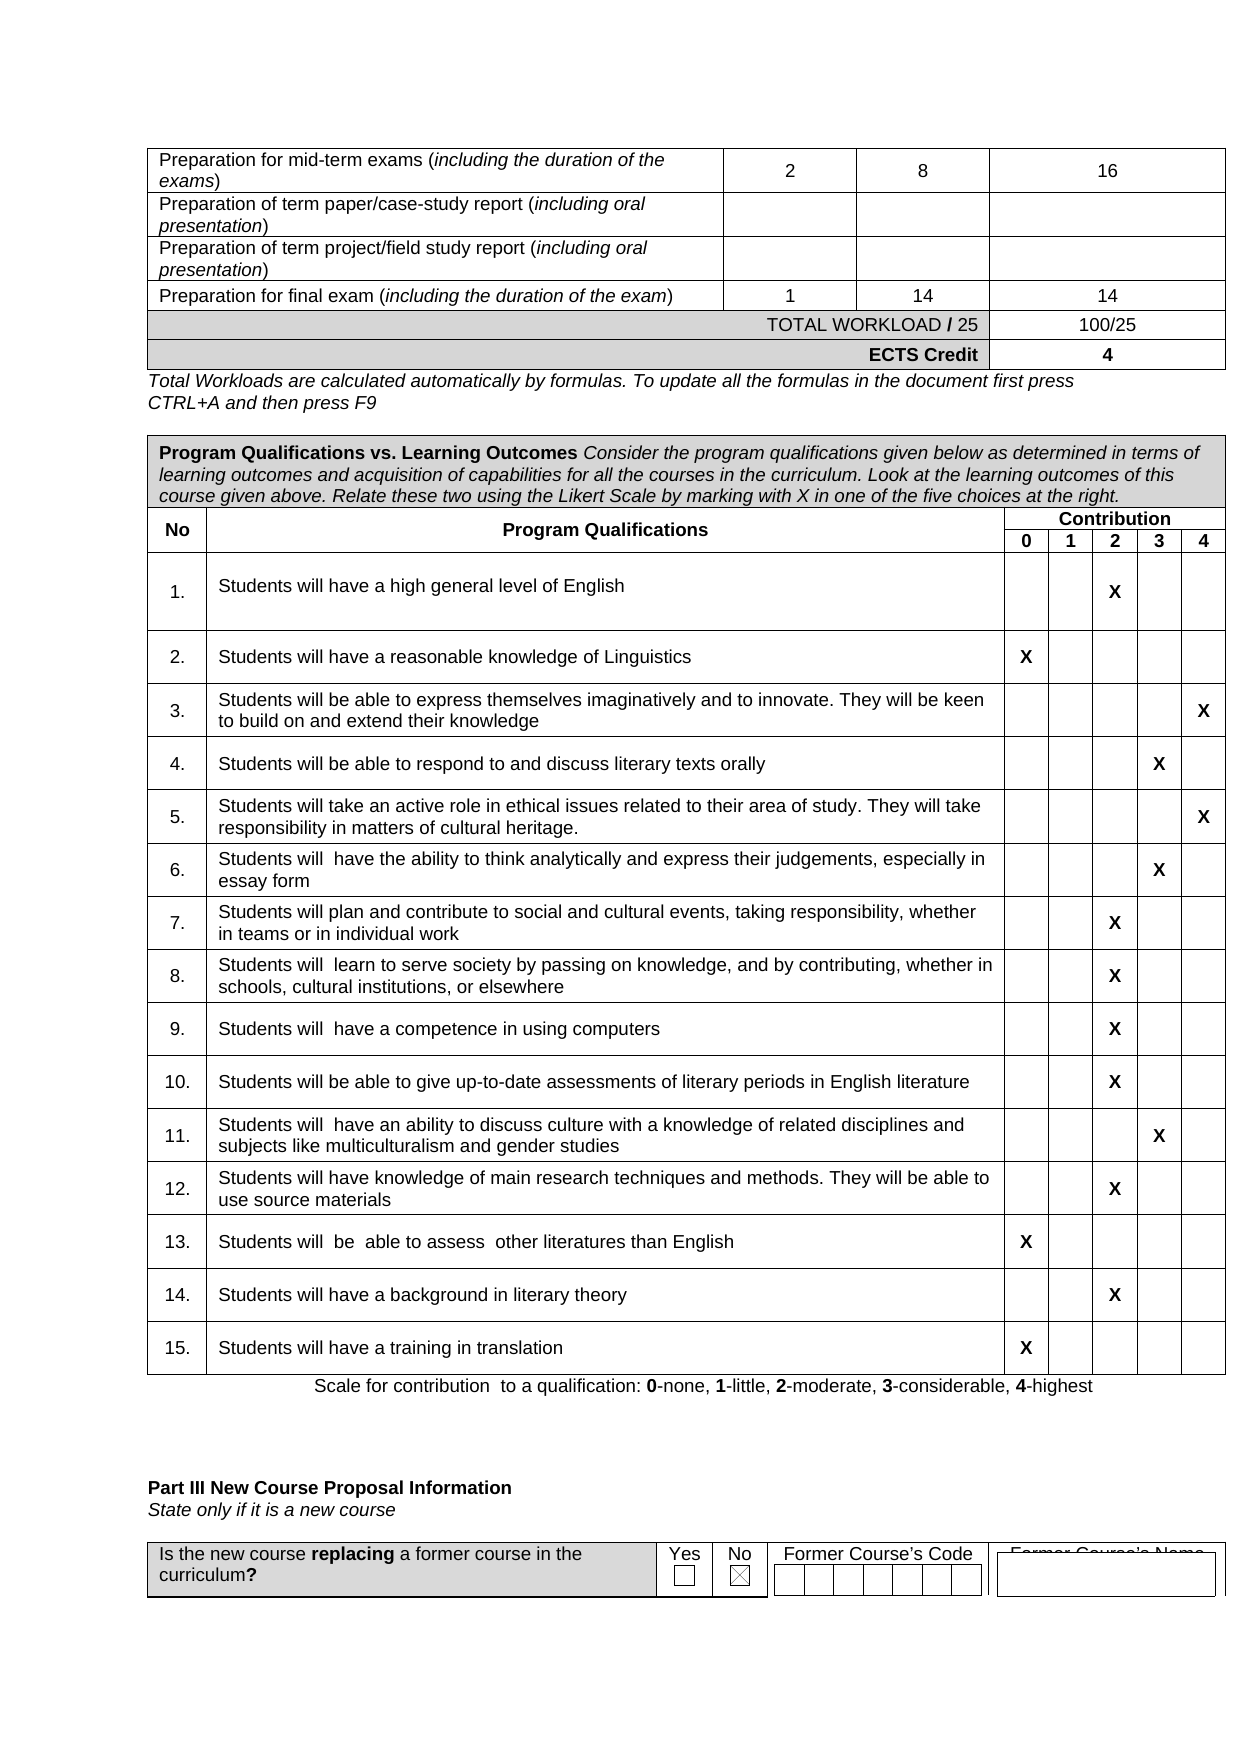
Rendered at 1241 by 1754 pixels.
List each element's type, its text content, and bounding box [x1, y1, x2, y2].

table_cell [1182, 844, 1225, 896]
table_cell [1093, 844, 1137, 896]
table_cell [1049, 897, 1092, 949]
table_cell [1049, 631, 1092, 683]
table_cell [857, 193, 989, 236]
table_cell [1093, 790, 1137, 842]
table_cell [1138, 1056, 1181, 1108]
table_cell 8 [857, 149, 989, 192]
table_cell Students will have knowledge of main research techniques and methods. They will be able to use source materials [207, 1162, 1004, 1214]
table_cell [1138, 1003, 1181, 1055]
table_cell [1138, 897, 1181, 949]
table_cell X [1093, 1056, 1137, 1108]
table_cell [1093, 1109, 1137, 1161]
table_cell X [1138, 1109, 1181, 1161]
table_cell [1093, 684, 1137, 736]
table_cell X [1093, 897, 1137, 949]
table_cell 1. [148, 553, 206, 630]
table_cell [1049, 553, 1092, 630]
table_cell 3 [1138, 530, 1181, 552]
table_cell [1182, 1322, 1225, 1374]
table_cell [1182, 737, 1225, 789]
table_cell X [1093, 1003, 1137, 1055]
table_cell [1005, 1056, 1048, 1108]
table_cell [1093, 631, 1137, 683]
table_cell [1182, 1162, 1225, 1214]
table_cell [1182, 897, 1225, 949]
table_cell [1049, 1269, 1092, 1321]
table_cell [1093, 737, 1137, 789]
table_header Program Qualifications vs. Learning Outcomes Consider the program qualifications given below as determined in terms of learning outcomes and acquisition of capabilities for all the courses in the curriculum. Look at the learning outcomes of this course given above. Relate these two using the Likert Scale by marking with X in one of the five choices at the right. [148, 436, 1225, 507]
table_cell [1005, 737, 1048, 789]
table_cell Contribution [1005, 508, 1225, 529]
table_cell [1049, 737, 1092, 789]
table_cell 6. [148, 844, 206, 896]
table_cell Students will have a competence in using computers [207, 1003, 1004, 1055]
table_cell 3. [148, 684, 206, 736]
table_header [148, 1543, 656, 1596]
table_cell [1049, 1215, 1092, 1267]
table_cell No [148, 508, 206, 552]
table_cell 2 [724, 149, 856, 192]
table_cell Students will take an active role in ethical issues related to their area of study. They will take responsibility in matters of cultural heritage. [207, 790, 1004, 842]
table_cell [1182, 1003, 1225, 1055]
table_cell 16 [990, 149, 1225, 192]
table_cell [1093, 1322, 1137, 1374]
table_cell [1005, 1003, 1048, 1055]
table_cell Preparation of term project/field study report (including oral presentation) [148, 237, 723, 280]
table_cell [724, 193, 856, 236]
table_cell [1182, 1109, 1225, 1161]
table_cell Preparation of term paper/case-study report (including oral presentation) [148, 193, 723, 236]
table_cell Students will learn to serve society by passing on knowledge, and by contributing, whether in schools, cultural institutions, or elsewhere [207, 950, 1004, 1002]
table_cell [990, 237, 1225, 280]
table_cell 11. [148, 1109, 206, 1161]
table_cell 9. [148, 1003, 206, 1055]
table_cell [1049, 844, 1092, 896]
table_cell X [1093, 553, 1137, 630]
table_cell [1182, 950, 1225, 1002]
table_cell [724, 237, 856, 280]
table_cell X [1182, 790, 1225, 842]
text Scale for contribution to a qualification: 0-none, 1-little, 2-moderate, 3-considerable, 4-highest [148, 1375, 1093, 1396]
table_cell [1005, 790, 1048, 842]
table_cell 8. [148, 950, 206, 1002]
table_cell [1049, 1003, 1092, 1055]
table_cell [1005, 897, 1048, 949]
table_cell [1049, 1056, 1092, 1108]
table_cell [1005, 950, 1048, 1002]
table_cell [1138, 631, 1181, 683]
table_cell [1005, 684, 1048, 736]
table_cell 4 [1182, 530, 1225, 552]
table_cell [1093, 1215, 1137, 1267]
table_cell X [1093, 1162, 1137, 1214]
text State only if it is a new course [148, 1498, 1093, 1520]
table_cell 0 [1005, 530, 1048, 552]
table_cell 4 [990, 340, 1225, 369]
table_cell X [1005, 1322, 1048, 1374]
table_cell Students will be able to assess other literatures than English [207, 1215, 1004, 1267]
table_cell X [1093, 1269, 1137, 1321]
table_cell 14. [148, 1269, 206, 1321]
table_cell [1138, 684, 1181, 736]
table_cell [1138, 950, 1181, 1002]
table_cell 14 [857, 281, 989, 310]
table_cell X [1182, 684, 1225, 736]
table_cell X [1093, 950, 1137, 1002]
table_cell [1049, 790, 1092, 842]
table_cell 13. [148, 1215, 206, 1267]
table_cell [857, 237, 989, 280]
table_cell Students will be able to give up-to-date assessments of literary periods in English literature [207, 1056, 1004, 1108]
table_cell [1182, 631, 1225, 683]
table_cell Students will have an ability to discuss culture with a knowledge of related disciplines and subjects like multiculturalism and gender studies [207, 1109, 1004, 1161]
table_cell ECTS Credit [148, 340, 989, 369]
table_cell [1182, 1056, 1225, 1108]
text Part III New Course Proposal Information [148, 1477, 1093, 1498]
table_cell 2 [1093, 530, 1137, 552]
table_cell 12. [148, 1162, 206, 1214]
table_cell [1005, 553, 1048, 630]
table_cell 15. [148, 1322, 206, 1374]
table_cell 100/25 [990, 311, 1225, 339]
table_header Former Course’s Code [768, 1543, 989, 1596]
table_cell 14 [990, 281, 1225, 310]
table_cell Program Qualifications [207, 508, 1004, 552]
table_cell Students will have a reasonable knowledge of Linguistics [207, 631, 1004, 683]
table_cell Students will be able to respond to and discuss literary texts orally [207, 737, 1004, 789]
table_cell [1182, 1269, 1225, 1321]
table_cell Preparation for mid-term exams (including the duration of the exams) [148, 149, 723, 192]
table_cell 5. [148, 790, 206, 842]
table_cell [1005, 1269, 1048, 1321]
table_cell Students will be able to express themselves imaginatively and to innovate. They will be keen to build on and extend their knowledge [207, 684, 1004, 736]
table_header Former Course’s Name [989, 1543, 1225, 1596]
table_cell TOTAL WORKLOAD / 25 [148, 311, 989, 339]
table_cell [1138, 553, 1181, 630]
table_cell X [1138, 737, 1181, 789]
table_cell X [1005, 631, 1048, 683]
table_cell [1049, 1322, 1092, 1374]
table_cell [1005, 1162, 1048, 1214]
table_cell Students will have the ability to think analytically and express their judgements, especially in essay form [207, 844, 1004, 896]
table_cell [1049, 1162, 1092, 1214]
table_cell 1 [724, 281, 856, 310]
table_cell [1138, 1215, 1181, 1267]
table_cell 4. [148, 737, 206, 789]
table_cell Preparation for final exam (including the duration of the exam) [148, 281, 723, 310]
table_header No [713, 1543, 767, 1596]
table_cell Students will have a high general level of English [207, 553, 1004, 630]
table_cell 1 [1049, 530, 1092, 552]
table_cell [1138, 1162, 1181, 1214]
table_cell X [1005, 1215, 1048, 1267]
table_cell [1138, 790, 1181, 842]
table_cell [1005, 844, 1048, 896]
table_cell [1138, 1269, 1181, 1321]
table_cell [1005, 1109, 1048, 1161]
table_cell [1049, 684, 1092, 736]
table_cell [990, 193, 1225, 236]
table_cell [1182, 1215, 1225, 1267]
table_cell [1138, 1322, 1181, 1374]
table_cell Students will have a background in literary theory [207, 1269, 1004, 1321]
table_cell Students will have a training in translation [207, 1322, 1004, 1374]
table_cell 2. [148, 631, 206, 683]
table_cell Students will plan and contribute to social and cultural events, taking responsibility, whether in teams or in individual work [207, 897, 1004, 949]
table_cell [1182, 553, 1225, 630]
table_cell [1049, 950, 1092, 1002]
table_cell [1049, 1109, 1092, 1161]
table_cell 10. [148, 1056, 206, 1108]
table_cell 7. [148, 897, 206, 949]
text Total Workloads are calculated automatically by formulas. To update all the formulas in the document first press CTRL+A and then press F9 [148, 370, 1093, 413]
table_cell X [1138, 844, 1181, 896]
table_header Yes [657, 1543, 712, 1596]
